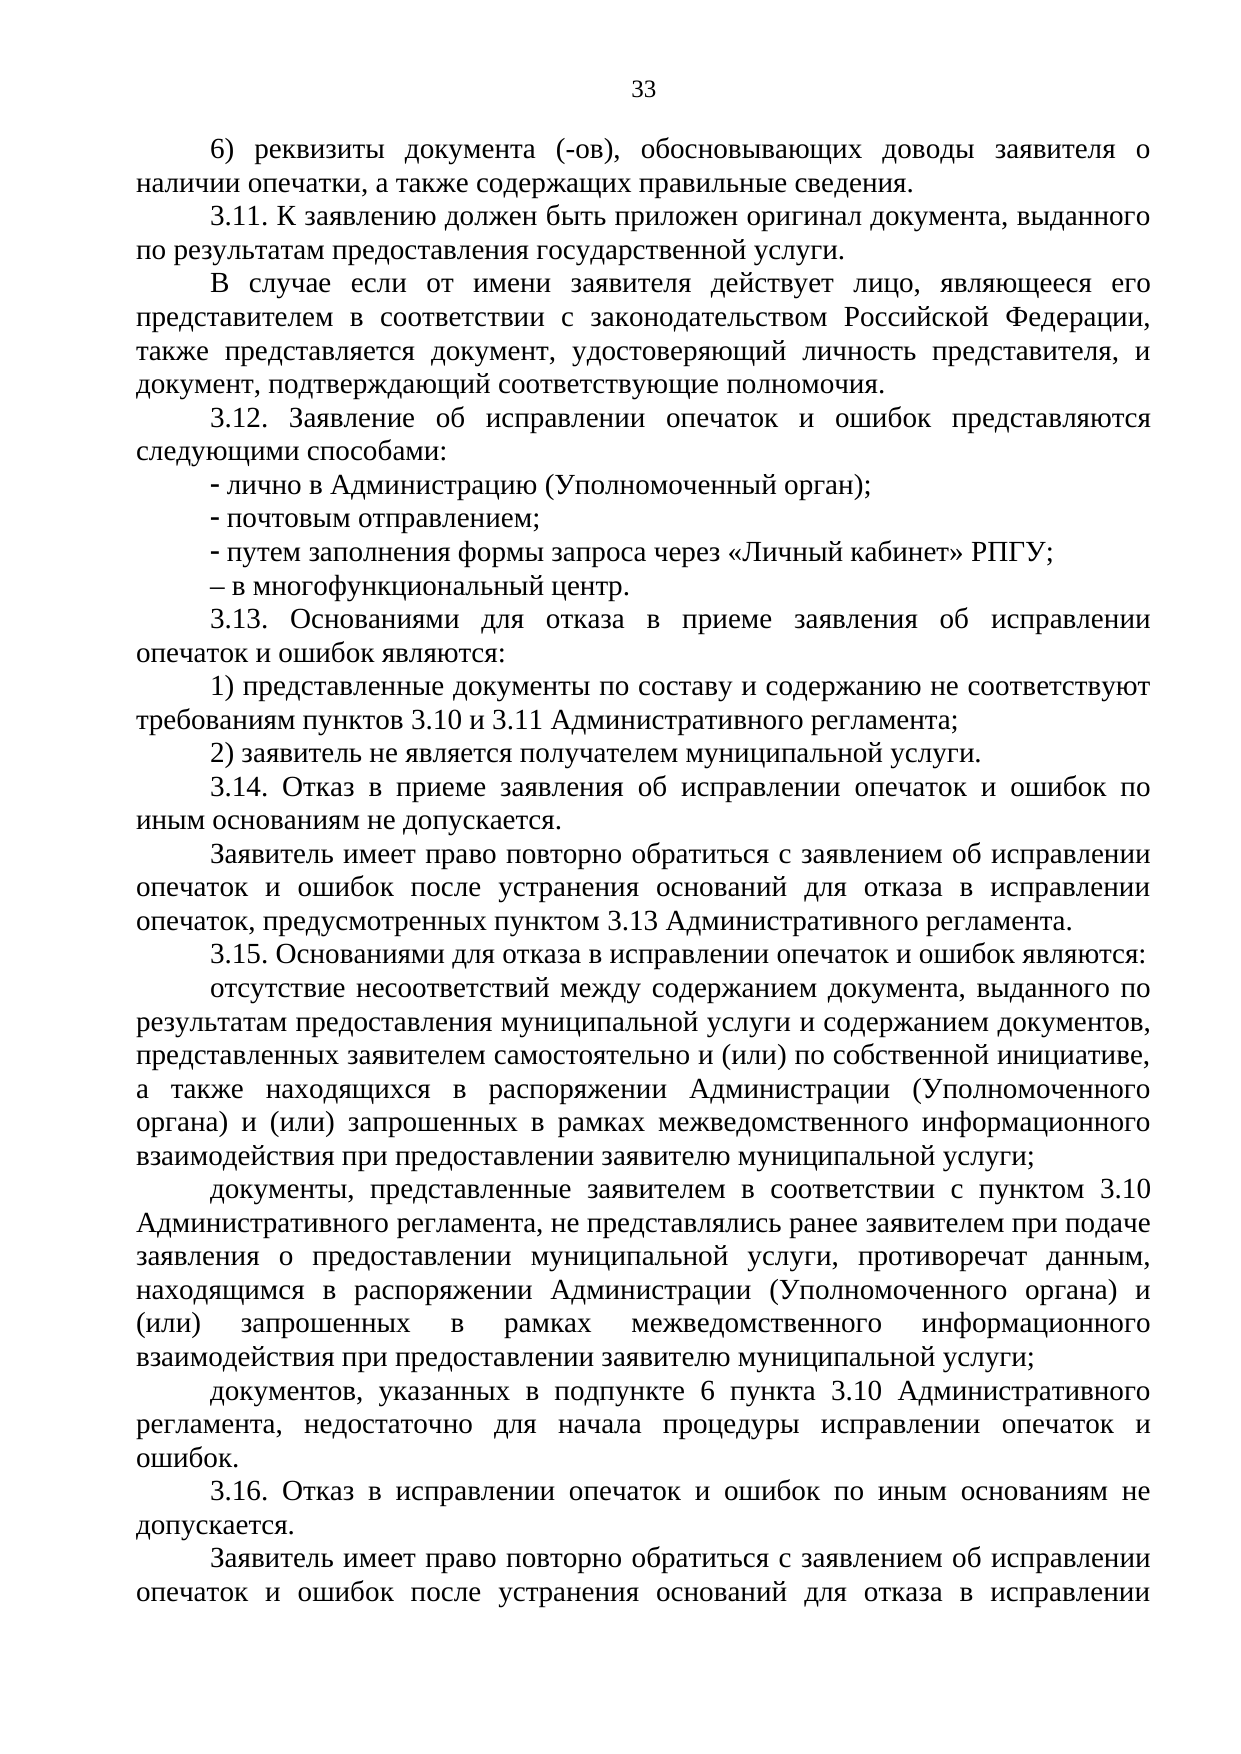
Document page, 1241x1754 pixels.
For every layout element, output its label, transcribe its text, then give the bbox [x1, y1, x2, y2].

text 6) реквизиты документа (-ов), обосновывающих доводы заявителя о наличии опечатки, а также содержащих правильные сведения. [136, 131, 1152, 198]
text 3.12. Заявление об исправлении опечаток и ошибок представляются следующими способами: [136, 400, 1152, 467]
text – в многофункциональный центр. [136, 568, 1152, 601]
text 2) заявитель не является получателем муниципальной услуги. [136, 735, 1152, 769]
text В случае если от имени заявителя действует лицо, являющееся его представителем в соответствии с законодательством Российской Федерации, также представляется документ, удостоверяющий личность представителя, и документ, подтверждающий соответствующие полномочия. [136, 266, 1152, 400]
text 1) представленные документы по составу и содержанию не соответствуют требованиям пунктов 3.10 и 3.11 Административного регламента; [136, 668, 1152, 735]
text 3.11. К заявлению должен быть приложен оригинал документа, выданного по результатам предоставления государственной услуги. [136, 198, 1152, 266]
text почтовым отправлением; [136, 500, 1152, 534]
text лично в Администрацию (Уполномоченный орган); [136, 467, 1152, 500]
text Заявитель имеет право повторно обратиться с заявлением об исправлении опечаток и ошибок после устранения оснований для отказа в исправлении опечаток, предусмотренных пунктом 3.13 Административного регламента. [136, 836, 1152, 937]
text 3.14. Отказ в приеме заявления об исправлении опечаток и ошибок по иным основаниям не допускается. [136, 769, 1152, 836]
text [136, 1540, 1152, 1607]
text путем заполнения формы запроса через «Личный кабинет» РПГУ; [136, 534, 1152, 568]
text документы, представленные заявителем в соответствии с пунктом 3.10 Административного регламента, не представлялись ранее заявителем при подаче заявления о предоставлении муниципальной услуги, противоречат данным, находящимся в распоряжении Администрации (Уполномоченного органа) и (или) запрошенных в рамках межведомственного информационного взаимодействия при предоставлении заявителю муниципальной услуги; [136, 1171, 1152, 1373]
text 3.15. Основаниями для отказа в исправлении опечаток и ошибок являются: [136, 937, 1152, 970]
text отсутствие несоответствий между содержанием документа, выданного по результатам предоставления муниципальной услуги и содержанием документов, представленных заявителем самостоятельно и (или) по собственной инициативе, а также находящихся в распоряжении Администрации (Уполномоченного органа) и (или) запрошенных в рамках межведомственного информационного взаимодействия при предоставлении заявителю муниципальной услуги; [136, 970, 1152, 1171]
text 3.13. Основаниями для отказа в приеме заявления об исправлении опечаток и ошибок являются: [136, 601, 1152, 668]
text 3.16. Отказ в исправлении опечаток и ошибок по иным основаниям не допускается. [136, 1473, 1152, 1540]
text документов, указанных в подпункте 6 пункта 3.10 Административного регламента, недостаточно для начала процедуры исправлении опечаток и ошибок. [136, 1373, 1152, 1473]
